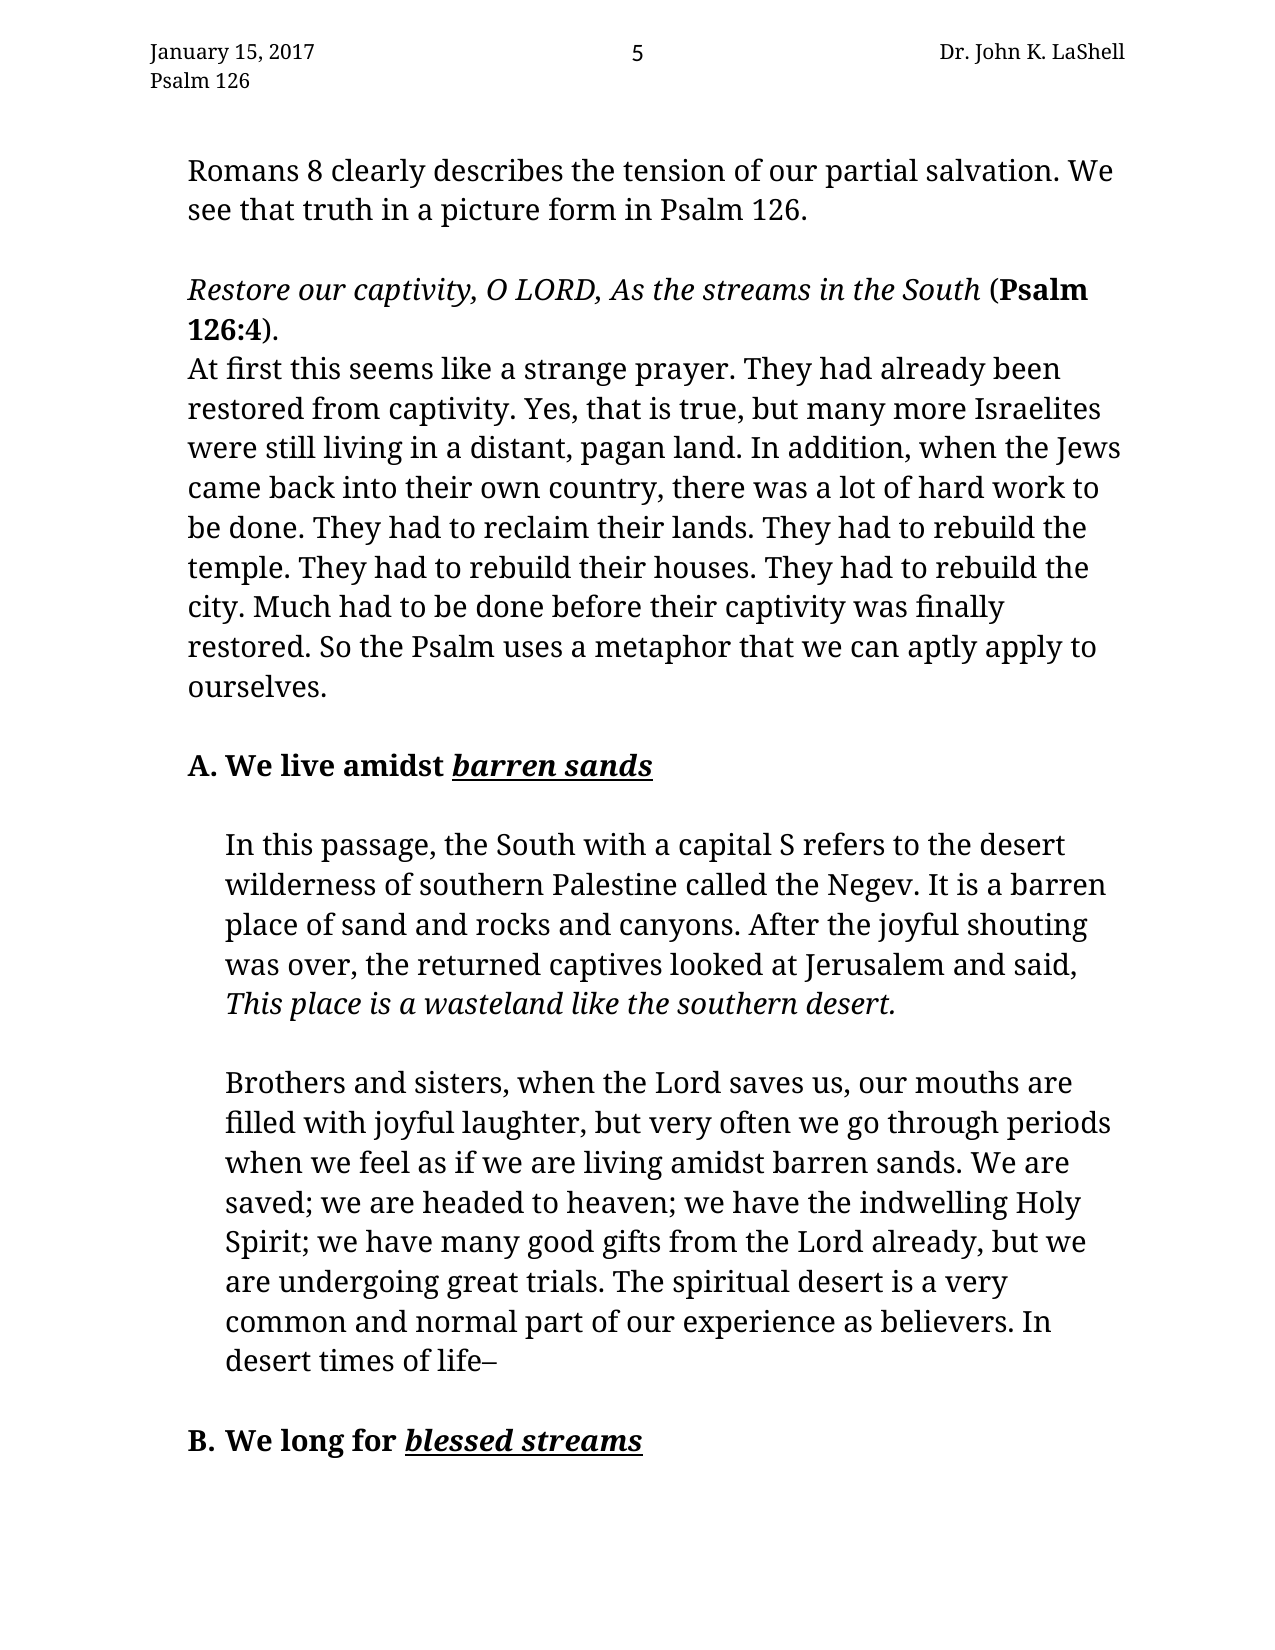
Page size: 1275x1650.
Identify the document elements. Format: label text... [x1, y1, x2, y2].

text Restore our captivity, O LORD, As the streams in the South (Psalm 126:4). [187, 269, 1125, 348]
text At first this seems like a strange prayer. They had already been restored from captivity. Yes, that is true, but many more Israelites were still living in a distant, pagan land. In addition, when the Jews came back into their own country, there was a lot of hard work to be done. They had to reclaim their lands. They had to rebuild the temple. They had to rebuild their houses. They had to rebuild the city. Much had to be done before their captivity was finally restored. So the Psalm uses a metaphor that we can aptly apply to ourselves. [187, 348, 1125, 706]
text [187, 150, 1125, 229]
text B. We long for blessed streams [187, 1420, 1125, 1460]
text Brothers and sisters, when the Lord saves us, our mouths are filled with joyful laughter, but very often we go through periods when we feel as if we are living amidst barren sands. We are saved; we are headed to heaven; we have the indwelling Holy Spirit; we have many good gifts from the Lord already, but we are undergoing great trials. The spiritual desert is a very common and normal part of our experience as believers. In desert times of life– [225, 1063, 1125, 1380]
text A. We live amidst barren sands [187, 745, 1125, 785]
text In this passage, the South with a capital S refers to the desert wilderness of southern Palestine called the Negev. It is a barren place of sand and rocks and canyons. After the joyful shouting was over, the returned captives looked at Jerusalem and said, This place is a wasteland like the southern desert. [225, 825, 1125, 1023]
